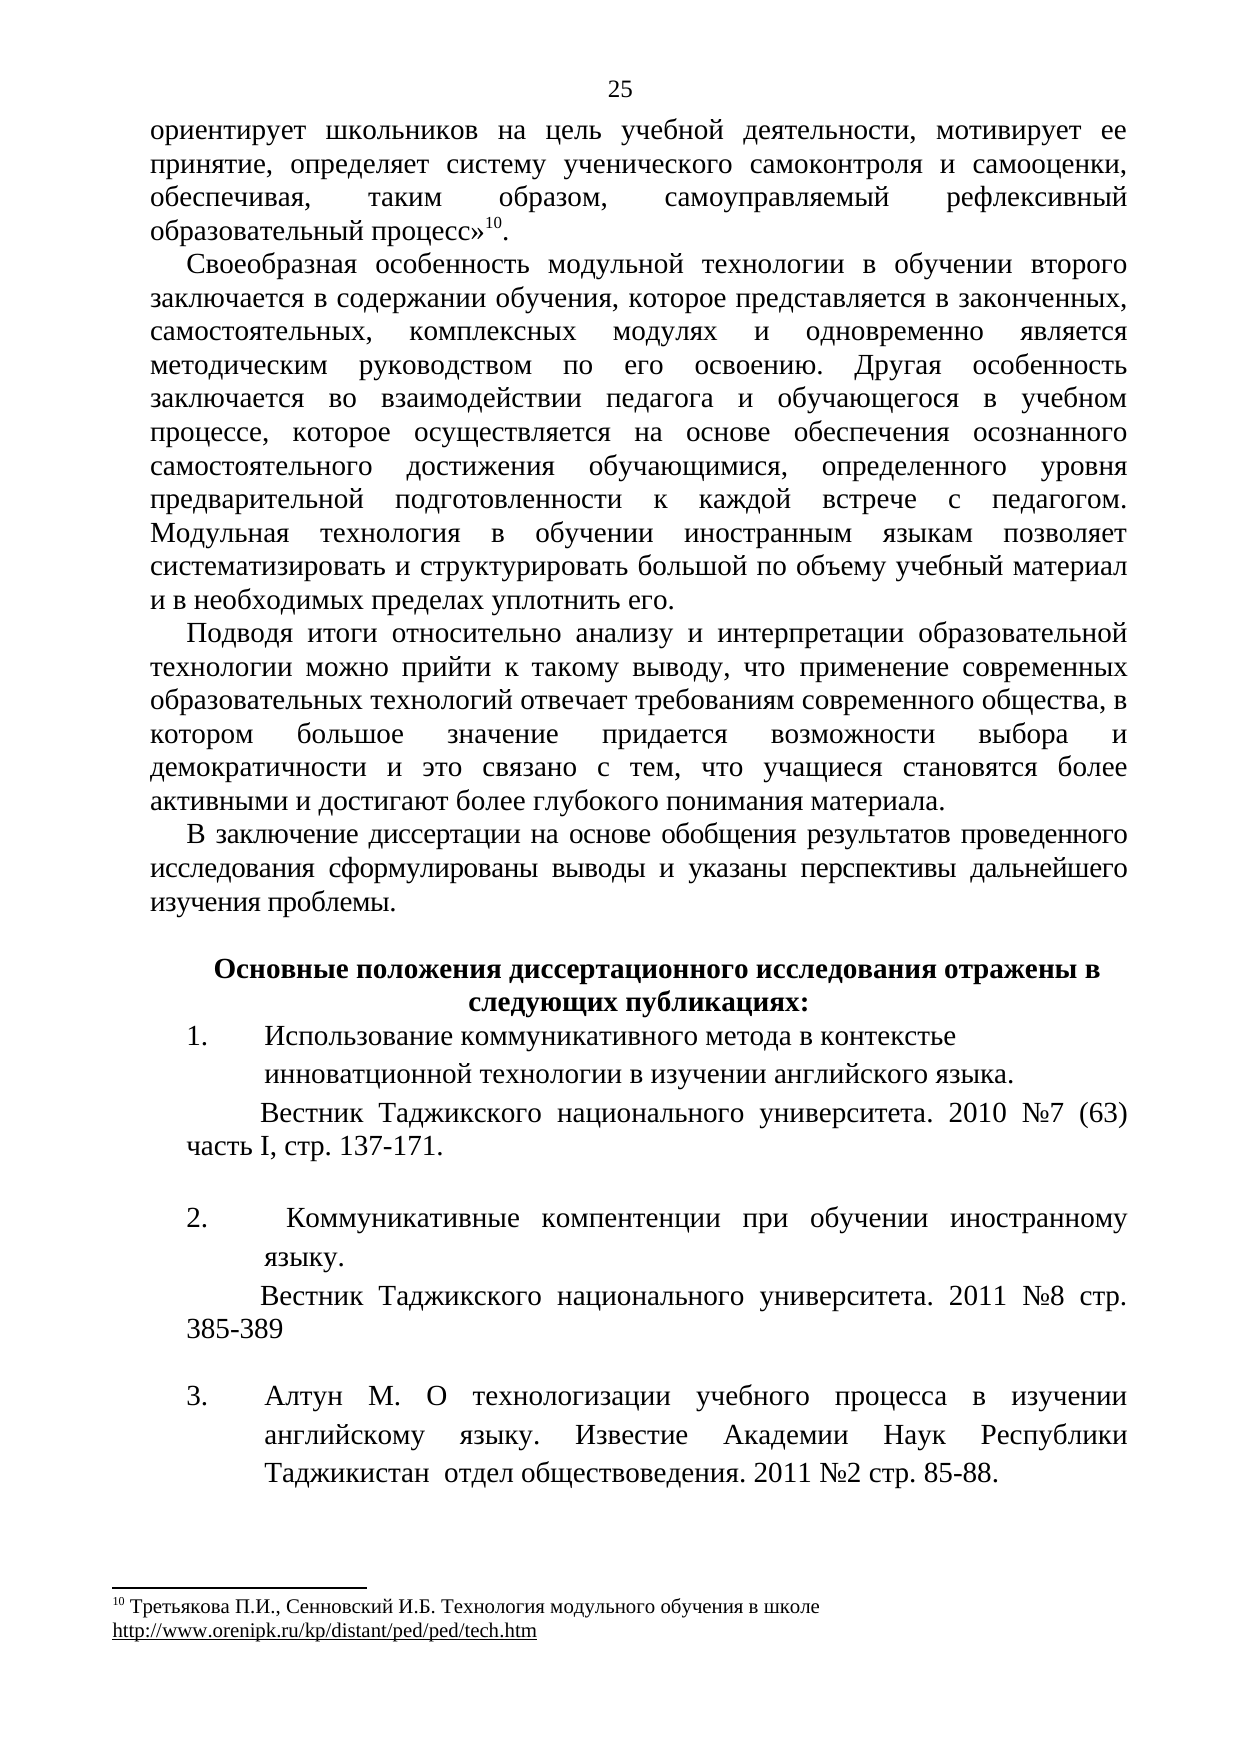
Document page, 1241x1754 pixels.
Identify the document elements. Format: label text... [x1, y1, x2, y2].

list Коммуникативные компентенции при обучении иностранному языку. [186, 1201, 1128, 1273]
text Основные положения диссертационного исследования отражены в следующих публикациях: [150, 951, 1128, 1018]
text Вестник Таджикского национального университета. 2011 №8 стр. 385-389 [186, 1278, 1128, 1345]
text Вестник Таджикского национального университета. 2010 №7 (63) часть I, стр. 137-171. [186, 1095, 1128, 1162]
text В заключение диссертации на основе обобщения результатов проведенного исследования сформулированы выводы и указаны перспективы дальнейшего изучения проблемы. [150, 817, 1128, 917]
text Подводя итоги относительно анализу и интерпретации образовательной технологии можно прийти к такому выводу, что применение современных образовательных технологий отвечает требованиям современного общества, в котором большое значение придается возможности выбора и демократичности и это связано с тем, что учащиеся становятся более активными и достигают более глубокого понимания материала. [150, 615, 1128, 817]
list инноватционной технологии в изучении английского языка. [264, 1056, 1128, 1090]
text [150, 112, 1128, 246]
list Использование коммуникативного метода в контекстье [186, 1018, 1128, 1051]
list Алтун М. О технологизации учебного процесса в изучении английскому языку. Известие Академии Наук Республики Таджикистан отдел обществоведения. 2011 №2 стр. 85-88. [186, 1378, 1128, 1489]
text Своеобразная особенность модульной технологии в обучении второго заключается в содержании обучения, которое представляется в законченных, самостоятельных, комплексных модулях и одновременно является методическим руководством по его освоению. Другая особенность заключается во взаимодействии педагога и обучающегося в учебном процессе, которое осуществляется на основе обеспечения осознанного самостоятельного достижения обучающимися, определенного уровня предварительной подготовленности к каждой встрече с педагогом. Модульная технология в обучении иностранным языкам позволяет систематизировать и структурировать большой по объему учебный материал и в необходимых пределах уплотнить его. [150, 246, 1128, 615]
